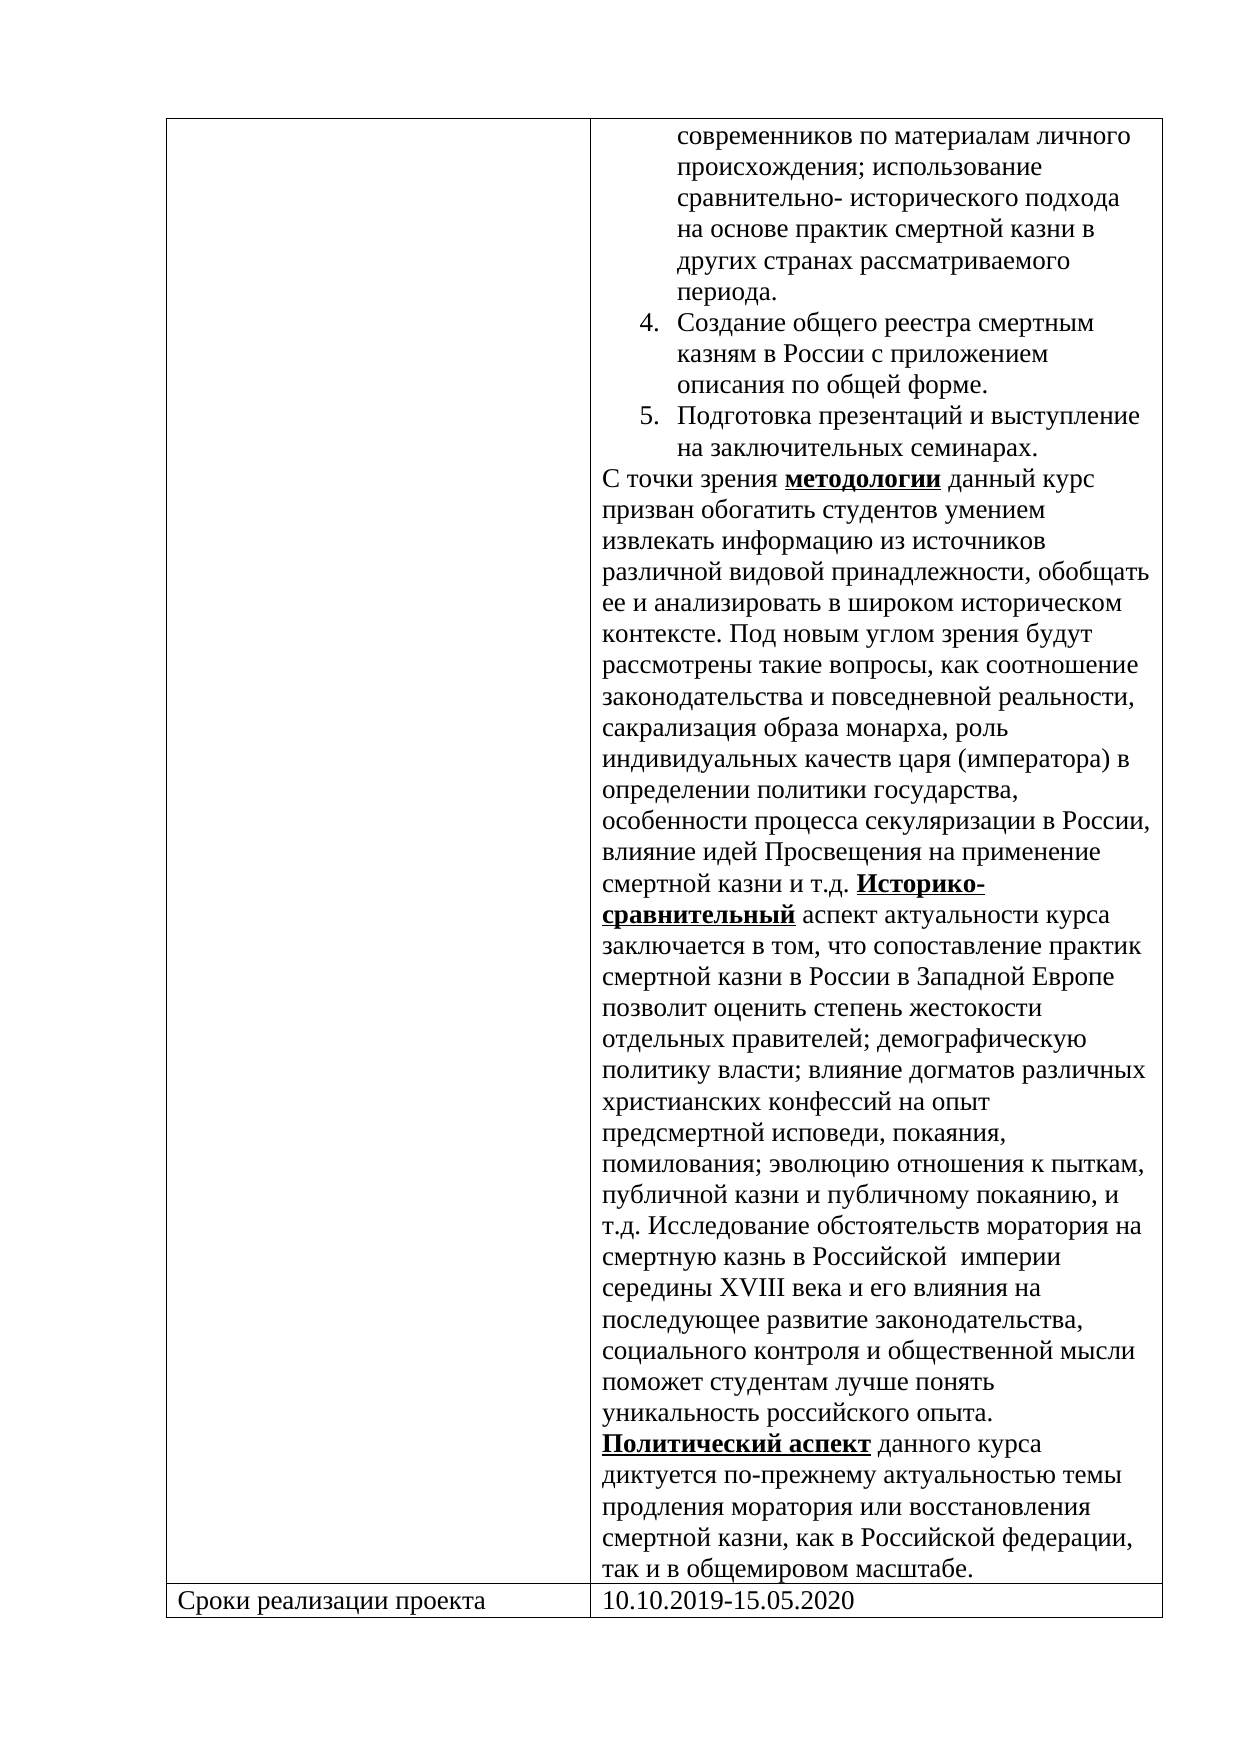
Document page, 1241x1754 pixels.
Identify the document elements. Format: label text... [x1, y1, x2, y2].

table_cell Сроки реализации проекта [167, 1584, 590, 1617]
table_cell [591, 119, 1162, 1583]
table_cell 10.10.2019-15.05.2020 [591, 1584, 1162, 1617]
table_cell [167, 119, 590, 1583]
